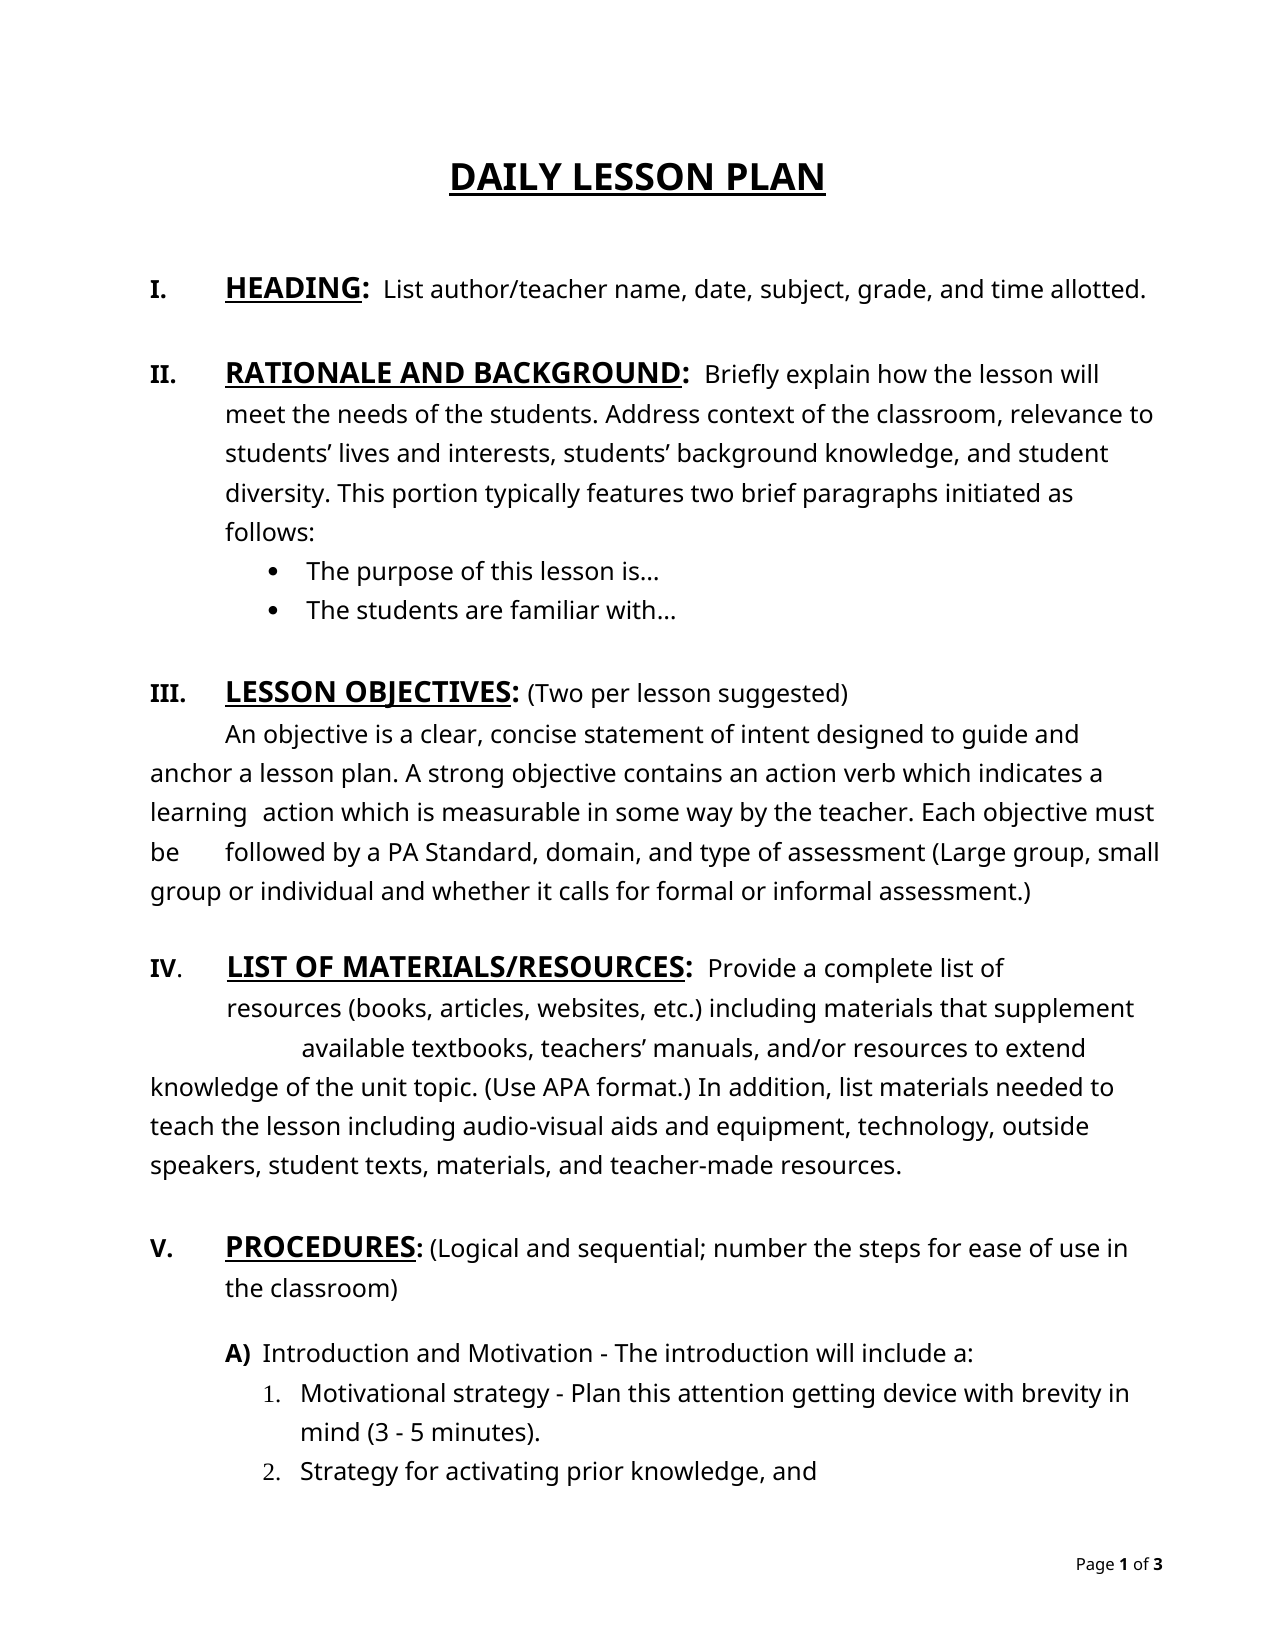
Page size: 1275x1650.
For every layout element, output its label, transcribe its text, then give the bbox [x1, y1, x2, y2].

list The students are familiar with… [269, 593, 1162, 627]
list Introduction and Motivation - The introduction will include a: [225, 1336, 1162, 1370]
list The purpose of this lesson is… [269, 553, 1162, 588]
list Motivational strategy - Plan this attention getting device with brevity in mind (3 - 5 minutes). [262, 1375, 1162, 1448]
text IV. LIST OF MATERIALS/RESOURCES: Provide a complete list of resources (books, articles, websites, etc.) including materials that supplement available textbooks, teachers’ manuals, and/or resources to extend knowledge of the unit topic. (Use APA format.) In addition, list materials needed to teach the lesson including audio-visual aids and equipment, technology, outside speakers, student texts, materials, and teacher-made resources. [150, 946, 1162, 1182]
list RATIONALE AND BACKGROUND: Briefly explain how the lesson will meet the needs of the students. Address context of the classroom, relevance to students’ lives and interests, students’ background knowledge, and student diversity. This portion typically features two brief paragraphs initiated as follows: [150, 352, 1162, 548]
list PROCEDURES: (Logical and sequential; number the steps for ease of use in the classroom) [150, 1226, 1162, 1305]
list LESSON OBJECTIVES: (Two per lesson suggested) [150, 671, 1162, 711]
text An objective is a clear, concise statement of intent designed to guide and anchor a lesson plan. A strong objective contains an action verb which indicates a learning action which is measurable in some way by the teacher. Each objective must be followed by a PA Standard, domain, and type of assessment (Large group, small group or individual and whether it calls for formal or informal assessment.) [150, 717, 1162, 907]
list Strategy for activating prior knowledge, and [262, 1454, 1162, 1488]
list HEADING: List author/teacher name, date, subject, grade, and time allotted. [150, 267, 1162, 307]
text DAILY LESSON PLAN [112, 150, 1162, 201]
